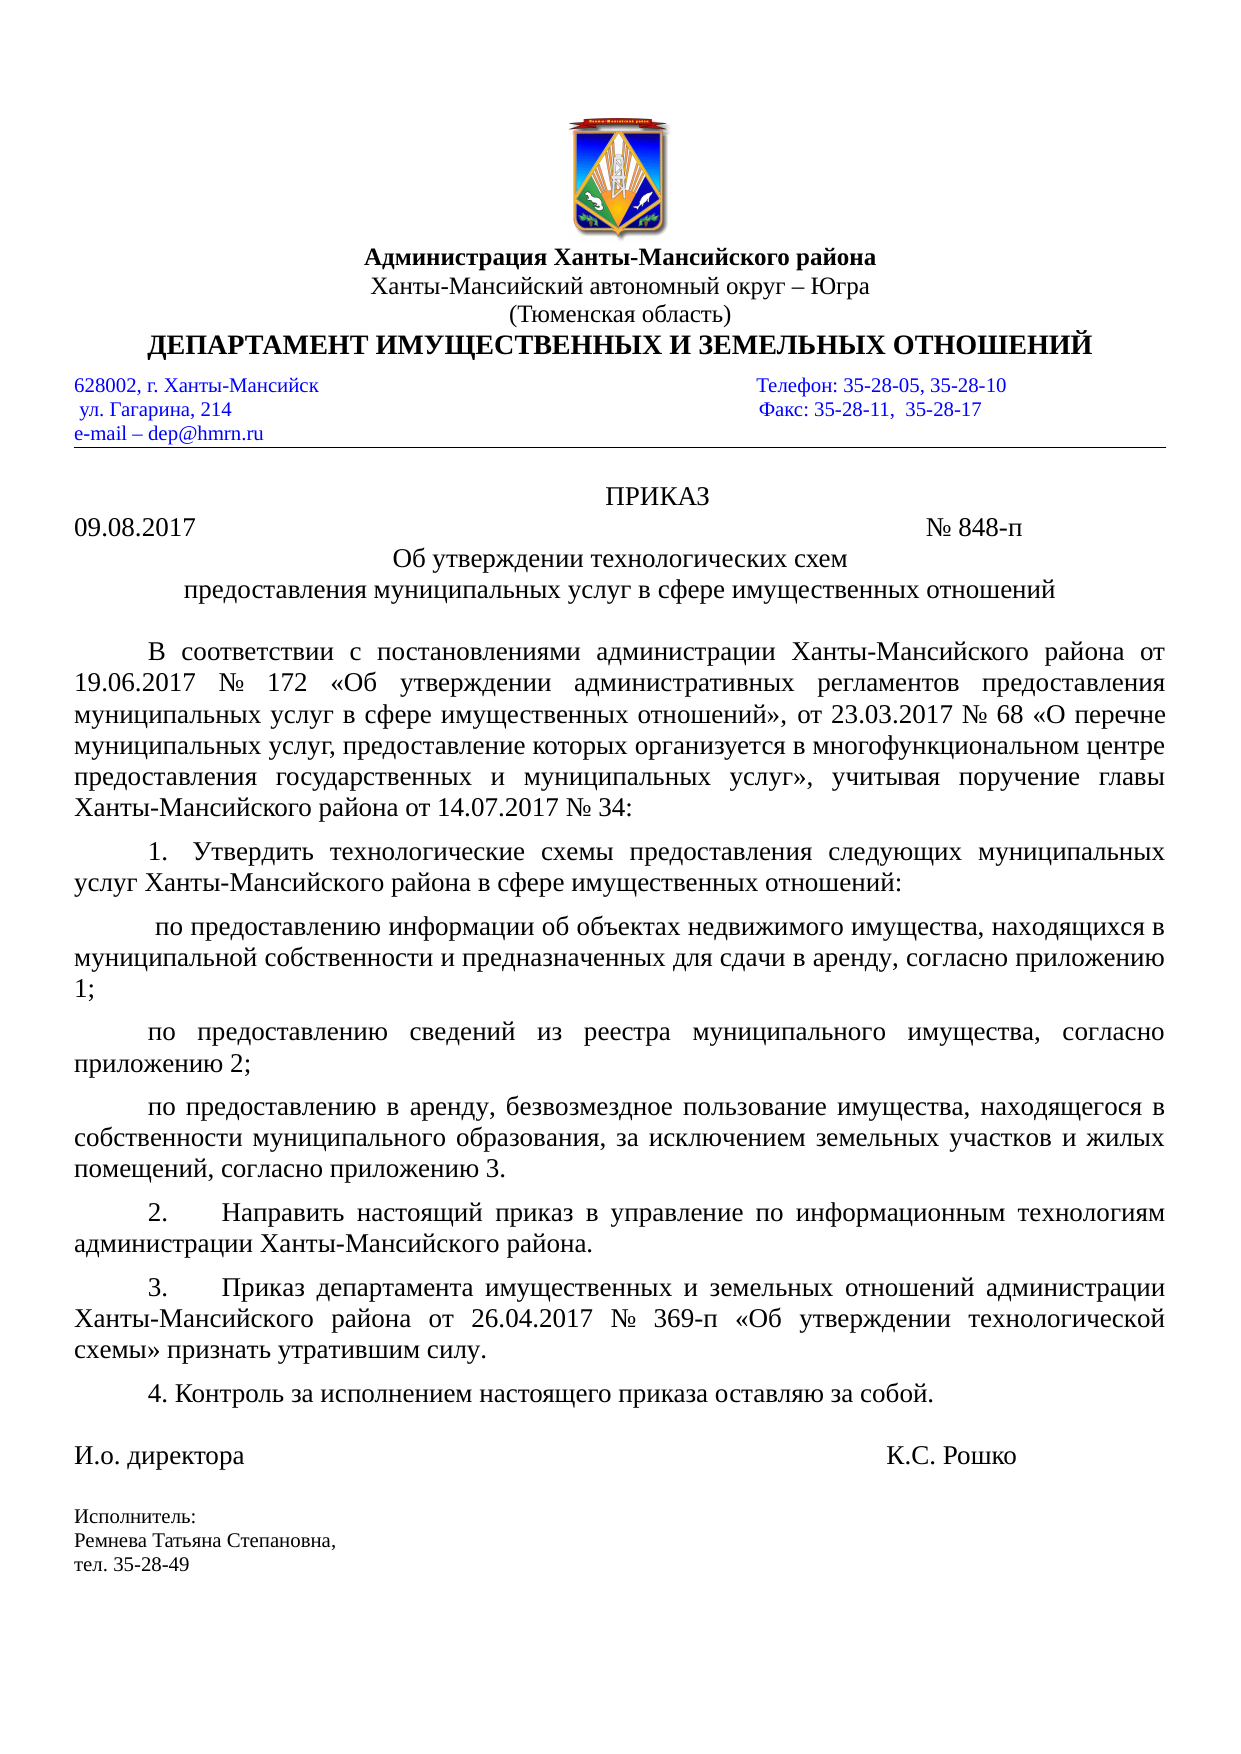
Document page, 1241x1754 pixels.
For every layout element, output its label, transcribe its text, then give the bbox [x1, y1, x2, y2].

text ПРИКАЗ [149, 480, 1166, 511]
text И.о. директора К.С. Рошко [74, 1439, 1166, 1470]
text по предоставлению информации об объектах недвижимого имущества, находящихся в муниципальной собственности и предназначенных для сдачи в аренду, согласно приложению 1; [74, 909, 1166, 1003]
text тел. 35-28-49 [74, 1552, 1166, 1576]
text В соответствии с постановлениями администрации Ханты-Мансийского района от 19.06.2017 № 172 «Об утверждении административных регламентов предоставления муниципальных услуг в сфере имущественных отношений», от 23.03.2017 № 68 «О перечне муниципальных услуг, предоставление которых организуется в многофункциональном центре предоставления государственных и муниципальных услуг», учитывая поручение главы Ханты-Мансийского района от 14.07.2017 № 34: [74, 635, 1166, 822]
text (Тюменская область) [74, 299, 1166, 328]
text Об утверждении технологических схем [74, 542, 1166, 573]
list Приказ департамента имущественных и земельных отношений администрации Ханты-Мансийского района от 26.04.2017 № 369-п «Об утверждении технологической схемы» признать утратившим силу. [74, 1271, 1166, 1364]
text 4. Контроль за исполнением настоящего приказа оставляю за собой. [74, 1377, 1166, 1408]
list Утвердить технологические схемы предоставления следующих муниципальных услуг Ханты-Мансийского района в сфере имущественных отношений: [74, 835, 1166, 897]
text ул. Гагарина, 214 Факс: 35-28-11, 35-28-17 [74, 397, 1166, 421]
text по предоставлению сведений из реестра муниципального имущества, согласно приложению 2; [74, 1016, 1166, 1078]
text предоставления муниципальных услуг в сфере имущественных отношений [74, 573, 1166, 604]
text по предоставлению в аренду, безвозмездное пользование имущества, находящегося в собственности муниципального образования, за исключением земельных участков и жилых помещений, согласно приложению 3. [74, 1090, 1166, 1184]
text 09.08.2017 № 848-п [74, 511, 1166, 542]
list Направить настоящий приказ в управление по информационным технологиям администрации Ханты-Мансийского района. [74, 1196, 1166, 1258]
text Ремнева Татьяна Степановна, [74, 1528, 1166, 1552]
text Исполнитель: [74, 1504, 1166, 1528]
text Ханты-Мансийский автономный округ – Югра [74, 271, 1166, 299]
text 628002, г. Ханты-Мансийск Телефон: 35-28-05, 35-28-10 [74, 373, 1166, 397]
text Администрация Ханты-Мансийского района [74, 242, 1166, 271]
text e-mail – dep@hmrn.ru [74, 421, 1166, 447]
text департамент имущественных и земельных отношений [74, 328, 1166, 361]
